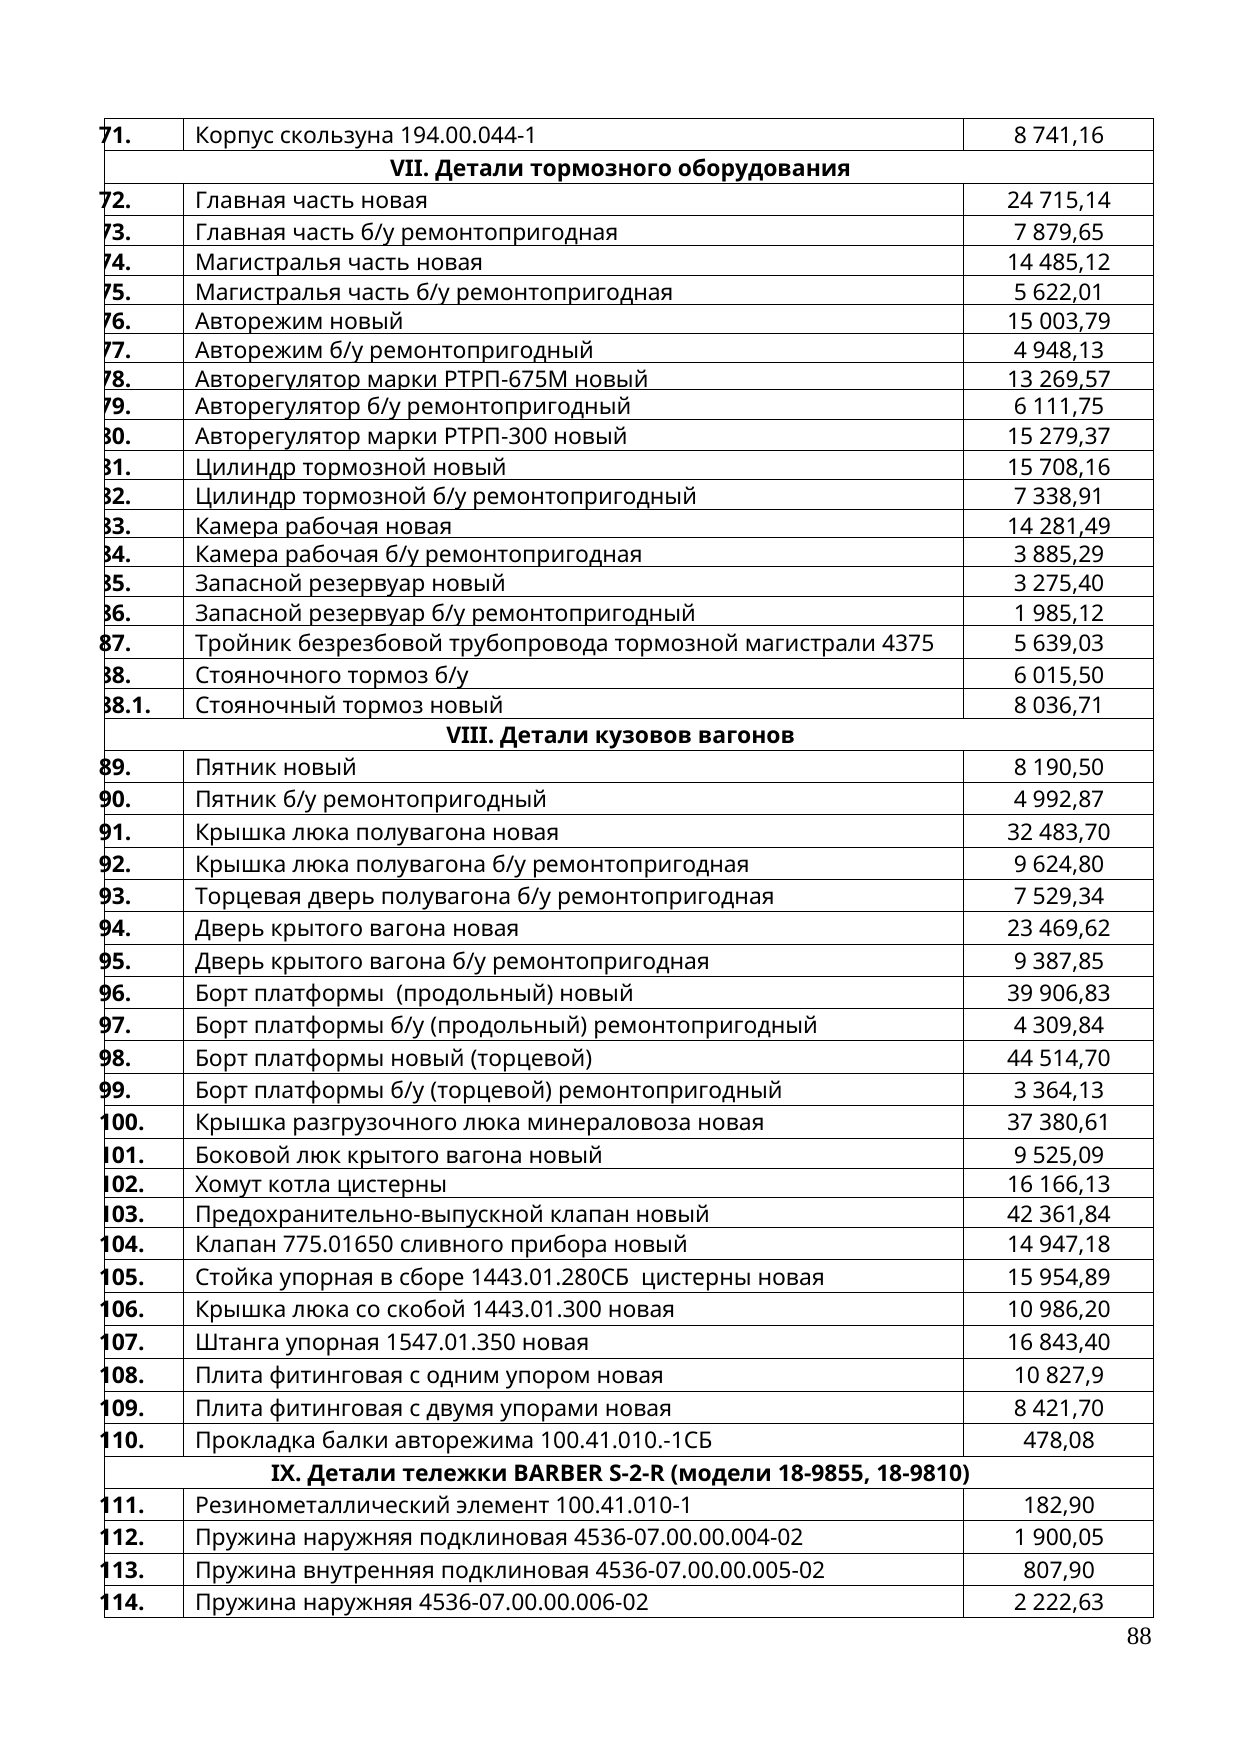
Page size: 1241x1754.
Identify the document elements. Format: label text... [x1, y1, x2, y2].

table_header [105, 1586, 183, 1617]
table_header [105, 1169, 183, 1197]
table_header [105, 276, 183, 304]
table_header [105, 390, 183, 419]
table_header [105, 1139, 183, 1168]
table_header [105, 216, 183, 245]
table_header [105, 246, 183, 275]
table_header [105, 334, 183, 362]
table_header Стоимость запасных частей собственности Подрядчика, в том числе которые не учтены базовых ставках деповского ремонта [105, 719, 1153, 750]
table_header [105, 119, 183, 150]
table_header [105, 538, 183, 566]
table_header Стоимость запасных частей собственности Подрядчика, в том числе которые не учтены базовых ставках деповского ремонта [105, 151, 1153, 183]
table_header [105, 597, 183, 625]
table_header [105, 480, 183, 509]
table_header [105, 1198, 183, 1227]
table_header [1154, 118, 1165, 1618]
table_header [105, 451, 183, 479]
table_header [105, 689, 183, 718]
table_header Стоимость запасных частей собственности Подрядчика, в том числе которые не учтены базовых ставках деповского ремонта [105, 1457, 1153, 1488]
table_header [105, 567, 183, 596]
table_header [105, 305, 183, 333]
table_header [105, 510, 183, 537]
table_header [964, 1586, 1153, 1617]
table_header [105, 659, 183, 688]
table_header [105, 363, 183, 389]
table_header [964, 119, 1153, 150]
